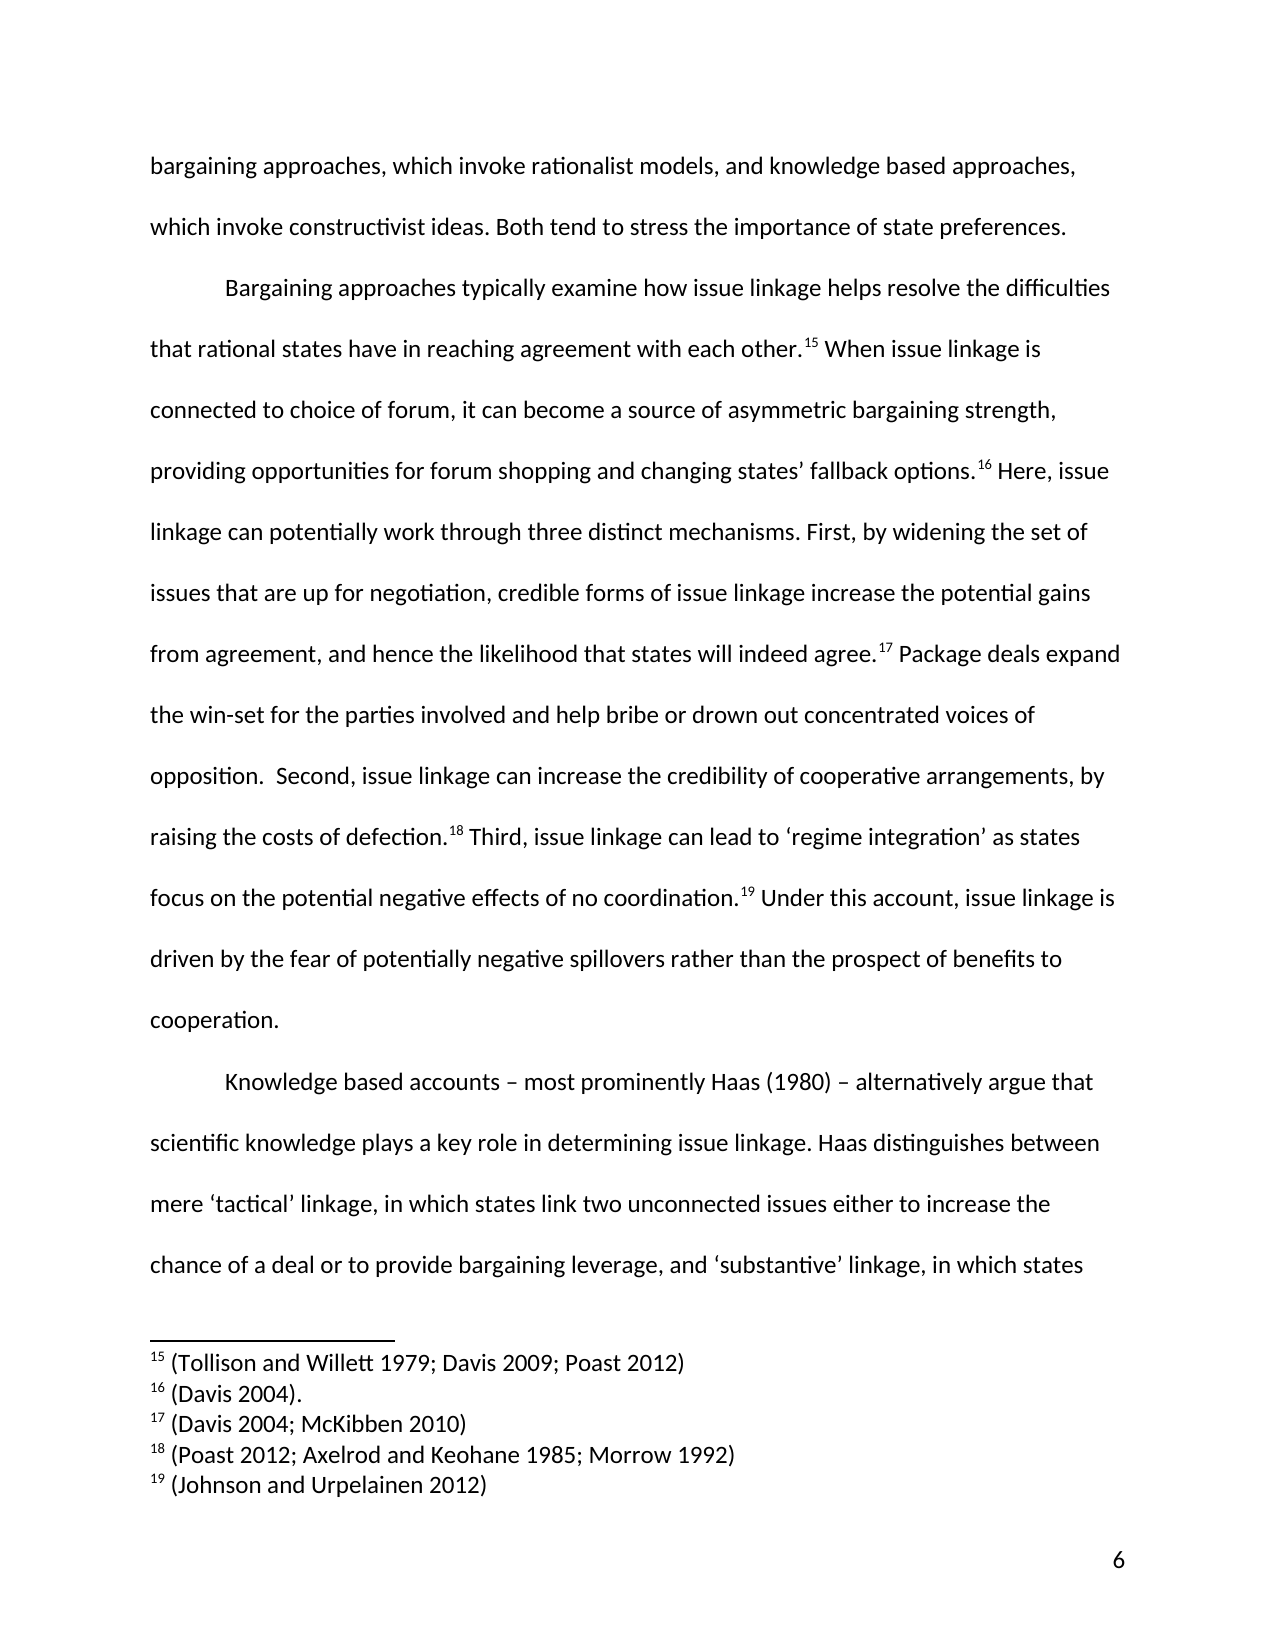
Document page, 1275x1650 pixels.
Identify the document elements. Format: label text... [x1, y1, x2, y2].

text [150, 1066, 1125, 1279]
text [150, 150, 1125, 242]
text Bargaining approaches typically examine how issue linkage helps resolve the difficulties that rational states have in reaching agreement with each other. When issue linkage is connected to choice of forum, it can become a source of asymmetric bargaining strength, providing opportunities for forum shopping and changing states’ fallback options. Here, issue linkage can potentially work through three distinct mechanisms. First, by widening the set of issues that are up for negotiation, credible forms of issue linkage increase the potential gains from agreement, and hence the likelihood that states will indeed agree. Package deals expand the win-set for the parties involved and help bribe or drown out concentrated voices of opposition. Second, issue linkage can increase the credibility of cooperative arrangements, by raising the costs of defection. Third, issue linkage can lead to ‘regime integration’ as states focus on the potential negative effects of no coordination. Under this account, issue linkage is driven by the fear of potentially negative spillovers rather than the prospect of benefits to cooperation. [150, 272, 1125, 1035]
